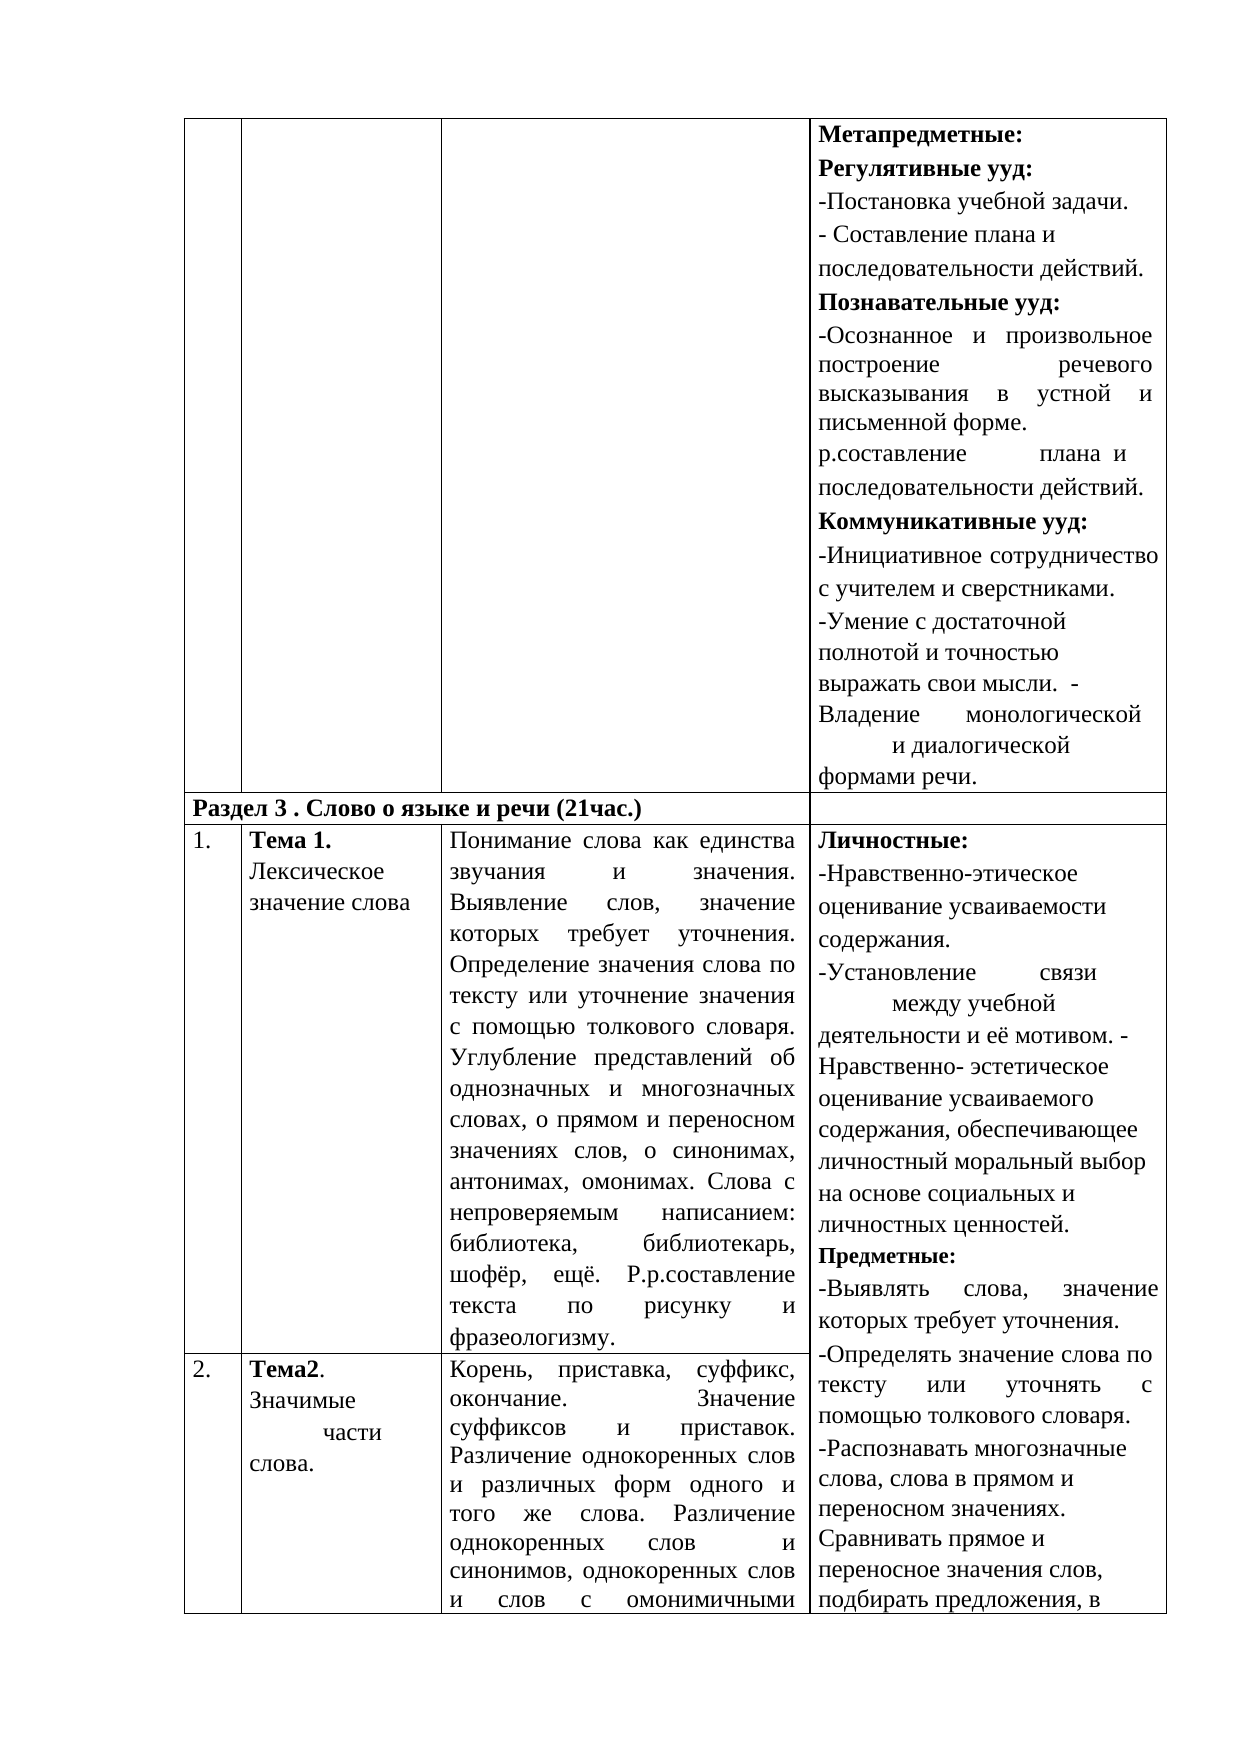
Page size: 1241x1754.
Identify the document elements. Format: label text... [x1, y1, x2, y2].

table_cell Понимание слова как единства звучания и значения. Выявление слов, значение которых требует уточнения. Определение значения слова по тексту или уточнение значения с помощью толкового словаря. Углубление представлений об однозначных и многозначных словах, о прямом и переносном значениях слов, о синонимах, антонимах, омонимах. Слова с непроверяемым написанием: библиотека, библиотекарь, шофёр, ещё. Р.р.составление текста по рисунку и фразеологизму. [442, 825, 809, 1352]
table_header [242, 119, 441, 792]
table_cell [242, 1354, 441, 1613]
table_cell Тема 1. Лексическое значение слова [242, 825, 441, 1352]
table_cell Личностные: -Нравственно-этическое оценивание усваиваемости содержания. -Установление связи между учебной деятельности и её мотивом. -Нравственно- эстетическое оценивание усваиваемого содержания, обеспечивающее личностный моральный выбор на основе социальных и личностных ценностей. Предметные: -Выявлять слова, значение которых требует уточнения. -Определять значение слова по тексту или уточнять с помощью толкового словаря. -Распознавать многозначные слова, слова в прямом и переносном значениях. Сравнивать прямое и переносное значения слов, подбирать предложения, в которых слово употребляется. -Наблюдать над изобразительно выразительными средствами языка, составлять текст по рисунку и фразеологизму. -Различать однокоренные слова и формы одного и того же слова, синонимы и однокоренные слова, однокоренные слова и слова с омономичными корнями. -Устанавливать наличие в словах изученных -орфограмм, обосновывать их написание. [811, 825, 1166, 1613]
table_cell [811, 793, 1166, 824]
table_cell 2. [185, 1354, 241, 1613]
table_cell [442, 1354, 809, 1613]
table_cell 1. [185, 825, 241, 1352]
table_header [442, 119, 809, 792]
table_header Метапредметные: Регулятивные ууд: -Постановка учебной задачи. - Составление плана и последовательности действий. Познавательные ууд: -Осознанное и произвольное построение речевого высказывания в устной и письменной форме. р.составление плана и последовательности действий. Коммуникативные ууд: -Инициативное сотрудничество с учителем и сверстниками. -Умение с достаточной полнотой и точностью выражать свои мысли. -Владение монологической и диалогической формами речи. [811, 119, 1166, 792]
table_header [185, 119, 241, 792]
table_cell Раздел 3 . Слово о языке и речи (21час.) [185, 793, 809, 824]
